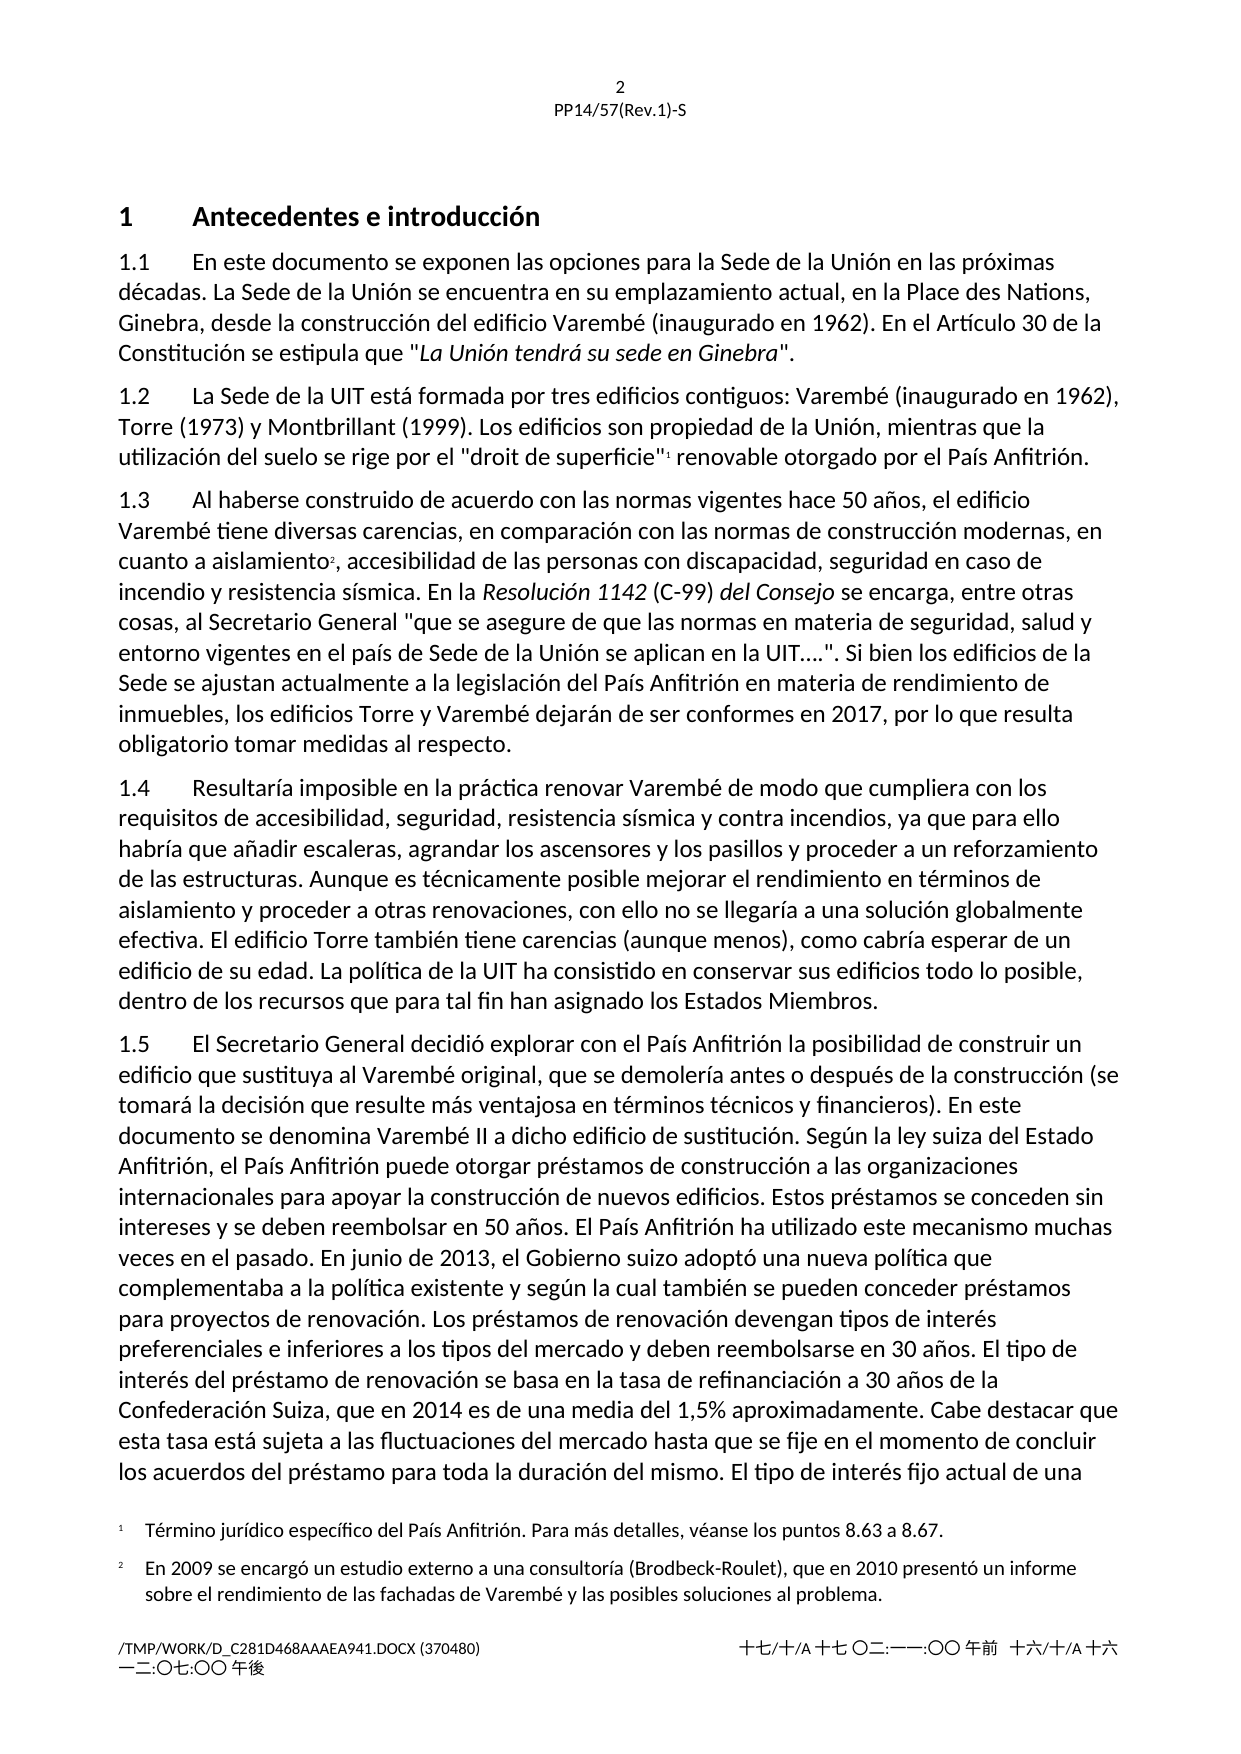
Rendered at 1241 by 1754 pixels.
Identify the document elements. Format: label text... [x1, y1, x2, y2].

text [118, 1028, 1122, 1486]
text 1.4 Resultaría imposible en la práctica renovar Varembé de modo que cumpliera con los requisitos de accesibilidad, seguridad, resistencia sísmica y contra incendios, ya que para ello habría que añadir escaleras, agrandar los ascensores y los pasillos y proceder a un reforzamiento de las estructuras. Aunque es técnicamente posible mejorar el rendimiento en términos de aislamiento y proceder a otras renovaciones, con ello no se llegaría a una solución globalmente efectiva. El edificio Torre también tiene carencias (aunque menos), como cabría esperar de un edificio de su edad. La política de la UIT ha consistido en conservar sus edificios todo lo posible, dentro de los recursos que para tal fin han asignado los Estados Miembros. [118, 772, 1122, 1016]
text 1.2 La Sede de la UIT está formada por tres edificios contiguos: Varembé (inaugurado en 1962), Torre (1973) y Montbrillant (1999). Los edificios son propiedad de la Unión, mientras que la utilización del suelo se rige por el "droit de superficie" renovable otorgado por el País Anfitrión. [118, 380, 1122, 472]
text 1.1 En este documento se exponen las opciones para la Sede de la Unión en las próximas décadas. La Sede de la Unión se encuentra en su emplazamiento actual, en la Place des Nations, Ginebra, desde la construcción del edificio Varembé (inaugurado en 1962). En el Artículo 30 de la Constitución se estipula que "La Unión tendrá su sede en Ginebra". [118, 246, 1122, 368]
subtitle 1 Antecedentes e introducción [118, 198, 1122, 233]
text 1.3 Al haberse construido de acuerdo con las normas vigentes hace 50 años, el edificio Varembé tiene diversas carencias, en comparación con las normas de construcción modernas, en cuanto a aislamiento, accesibilidad de las personas con discapacidad, seguridad en caso de incendio y resistencia sísmica. En la Resolución 1142 (C-99) del Consejo se encarga, entre otras cosas, al Secretario General "que se asegure de que las normas en materia de seguridad, salud y entorno vigentes en el país de Sede de la Unión se aplican en la UIT….". Si bien los edificios de la Sede se ajustan actualmente a la legislación del País Anfitrión en materia de rendimiento de inmuebles, los edificios Torre y Varembé dejarán de ser conformes en 2017, por lo que resulta obligatorio tomar medidas al respecto. [118, 484, 1122, 759]
